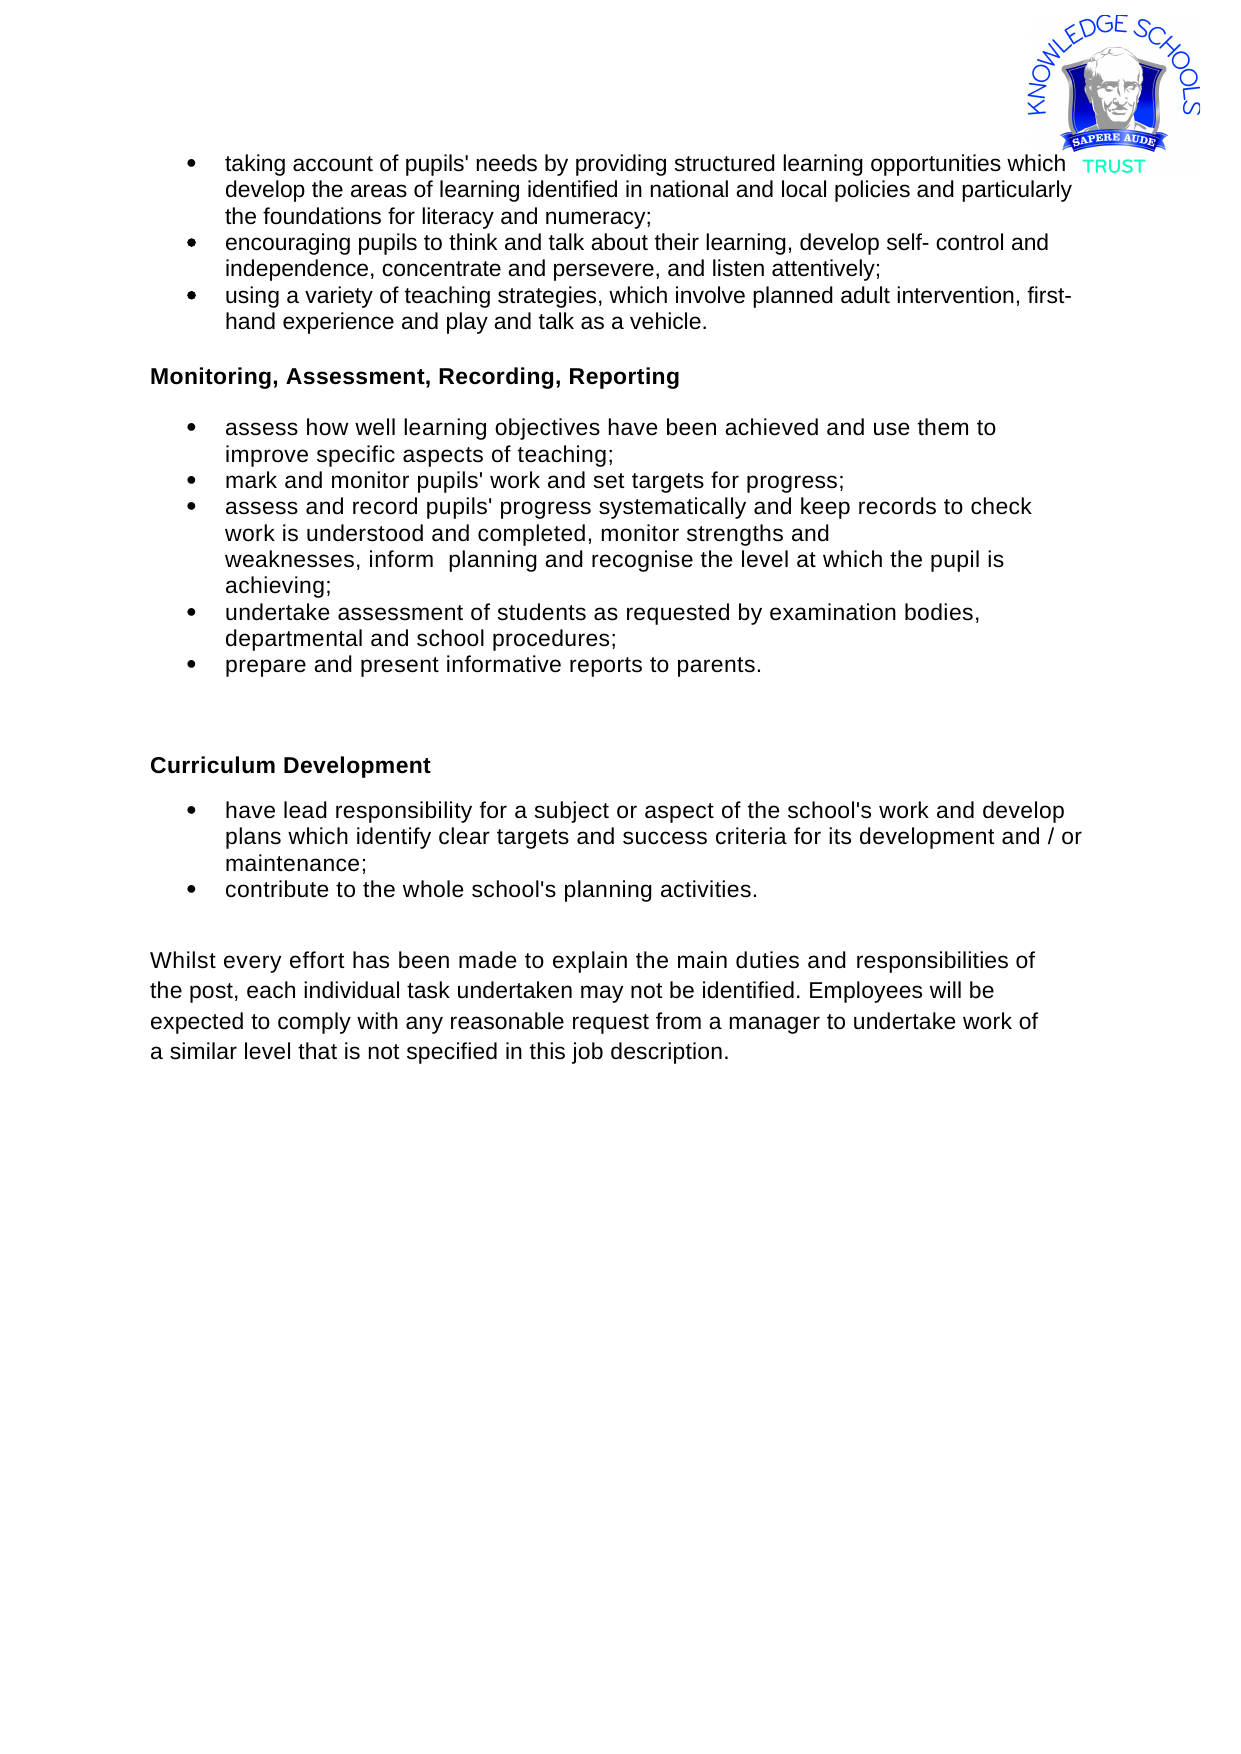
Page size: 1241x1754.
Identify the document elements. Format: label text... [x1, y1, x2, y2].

picture [1027, 15, 1201, 173]
text Whilst every effort has been made to explain the main duties and responsibilities of the post, each individual task undertaken may not be identified. Employees will be expected to comply with any reasonable request from a manager to undertake work of a similar level that is not specified in this job description. [150, 947, 1045, 1064]
list assess how well learning objectives have been achieved and use them to improve specific aspects of teaching; [187, 414, 1060, 467]
list encouraging pupils to think and talk about their learning, develop self- control and independence, concentrate and persevere, and listen attentively; [187, 229, 1090, 282]
list undertake assessment of students as requested by examination bodies, departmental and school procedures; [187, 599, 1045, 651]
list assess and record pupils' progress systematically and keep records to check work is understood and completed, monitor strengths and weaknesses, inform planning and recognise the level at which the pupil is achieving; [187, 493, 1090, 599]
list prepare and present informative reports to parents. [187, 651, 1090, 678]
list using a variety of teaching strategies, which involve planned adult intervention, first-hand experience and play and talk as a vehicle. [187, 282, 1090, 334]
list taking account of pupils' needs by providing structured learning opportunities which develop the areas of learning identified in national and local policies and particularly the foundations for literacy and numeracy; [187, 150, 1090, 229]
list have lead responsibility for a subject or aspect of the school's work and develop plans which identify clear targets and success criteria for its development and / or maintenance; [187, 797, 1090, 876]
text Curriculum Development [150, 752, 1090, 778]
list contribute to the whole school's planning activities. [187, 876, 1090, 902]
list mark and monitor pupils' work and set targets for progress; [187, 467, 1090, 493]
text Monitoring, Assessment, Recording, Reporting [150, 363, 1087, 389]
